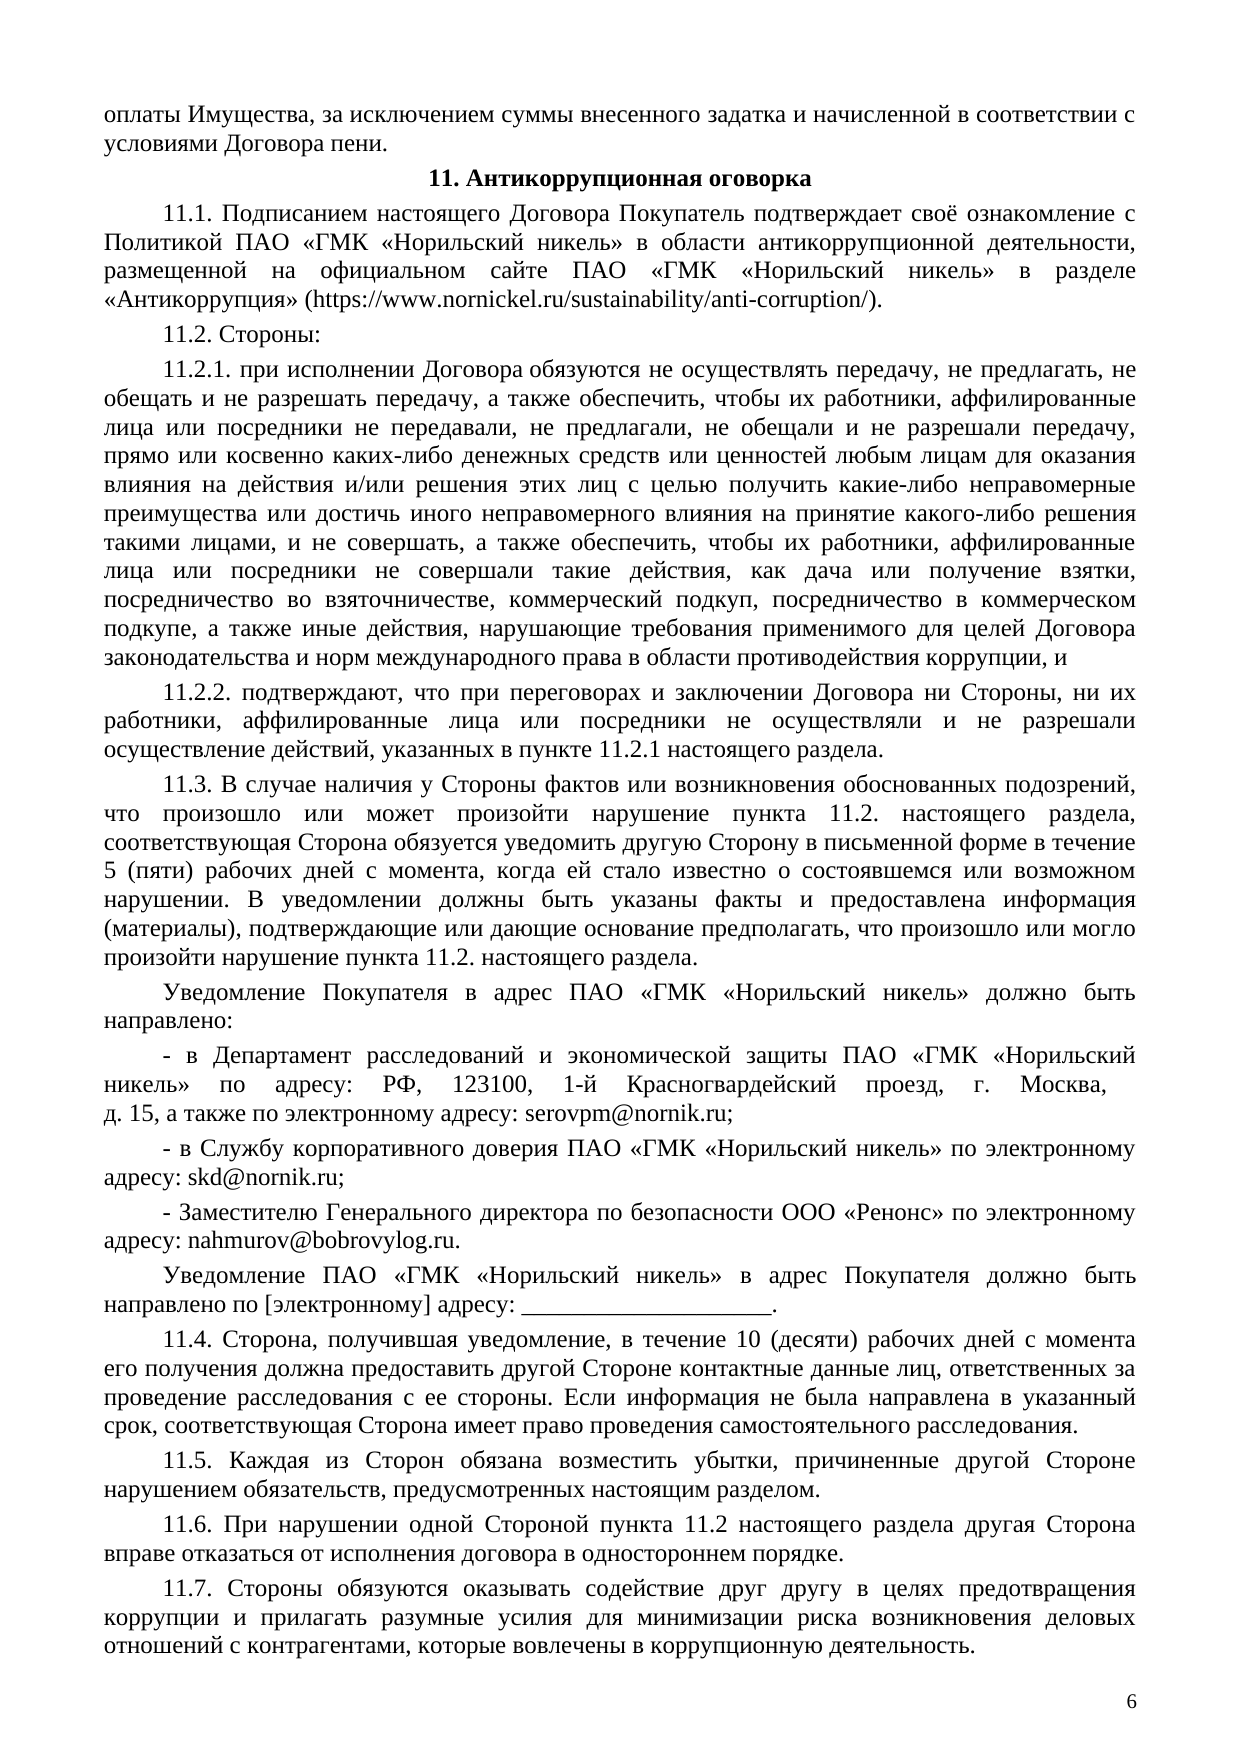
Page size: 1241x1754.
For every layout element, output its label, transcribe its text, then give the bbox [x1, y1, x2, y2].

text 11.4. Сторона, получившая уведомление, в течение 10 (десяти) рабочих дней с момента его получения должна предоставить другой Стороне контактные данные лиц, ответственных за проведение расследования с ее стороны. Если информация не была направлена в указанный срок, соответствующая Сторона имеет право проведения самостоятельного расследования. [103, 1324, 1137, 1439]
text - Заместителю Генерального директора по безопасности ООО «Ренонс» по электронному адресу: nahmurov@bobrovylog.ru. [103, 1197, 1137, 1254]
text - в Департамент расследований и экономической защиты ПАО «ГМК «Норильский никель» по адресу: РФ, 123100, 1-й Красногвардейский проезд, г. Москва, д. 15, а также по электронному адресу: serovpm@nornik.ru; [103, 1040, 1137, 1127]
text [103, 99, 1137, 157]
text 11. Антикоррупционная оговорка [103, 163, 1136, 192]
text 11.2.2. подтверждают, что при переговорах и заключении Договора ни Стороны, ни их работники, аффилированные лица или посредники не осуществляли и не разрешали осуществление действий, указанных в пункте 11.2.1 настоящего раздела. [103, 677, 1137, 763]
text 11.2. Стороны: [103, 319, 1137, 348]
text Уведомление Покупателя в адрес ПАО «ГМК «Норильский никель» должно быть направлено: [103, 977, 1137, 1034]
text 11.7. Стороны обязуются оказывать содействие друг другу в целях предотвращения коррупции и прилагать разумные усилия для минимизации риска возникновения деловых отношений с контрагентами, которые вовлечены в коррупционную деятельность. [103, 1573, 1137, 1659]
text 11.1. Подписанием настоящего Договора Покупатель подтверждает своё ознакомление с Политикой ПАО «ГМК «Норильский никель» в области антикоррупционной деятельности, размещенной на официальном сайте ПАО «ГМК «Норильский никель» в разделе «Антикоррупция» (https://www.nornickel.ru/sustainability/anti-corruption/). [103, 198, 1137, 313]
text 11.5. Каждая из Сторон обязана возместить убытки, причиненные другой Стороне нарушением обязательств, предусмотренных настоящим разделом. [103, 1445, 1137, 1503]
text Уведомление ПАО «ГМК «Норильский никель» в адрес Покупателя должно быть направлено по [электронному] адресу: ____________________. [103, 1260, 1137, 1318]
text - в Службу корпоративного доверия ПАО «ГМК «Норильский никель» по электронному адресу: skd@nornik.ru; [103, 1133, 1137, 1190]
text 11.2.1. при исполнении Договора обязуются не осуществлять передачу, не предлагать, не обещать и не разрешать передачу, а также обеспечить, чтобы их работники, аффилированные лица или посредники не передавали, не предлагали, не обещали и не разрешали передачу, прямо или косвенно каких-либо денежных средств или ценностей любым лицам для оказания влияния на действия и/или решения этих лиц с целью получить какие-либо неправомерные преимущества или достичь иного неправомерного влияния на принятие какого-либо решения такими лицами, и не совершать, а также обеспечить, чтобы их работники, аффилированные лица или посредники не совершали такие действия, как дача или получение взятки, посредничество во взяточничестве, коммерческий подкуп, посредничество в коммерческом подкупе, а также иные действия, нарушающие требования применимого для целей Договора законодательства и норм международного права в области противодействия коррупции, и [103, 354, 1137, 670]
text 11.3. В случае наличия у Стороны фактов или возникновения обоснованных подозрений, что произошло или может произойти нарушение пункта 11.2. настоящего раздела, соответствующая Сторона обязуется уведомить другую Сторону в письменной форме в течение 5 (пяти) рабочих дней с момента, когда ей стало известно о состоявшемся или возможном нарушении. В уведомлении должны быть указаны факты и предоставлена информация (материалы), подтверждающие или дающие основание предполагать, что произошло или могло произойти нарушение пункта 11.2. настоящего раздела. [103, 769, 1137, 970]
text 11.6. При нарушении одной Стороной пункта 11.2 настоящего раздела другая Сторона вправе отказаться от исполнения договора в одностороннем порядке. [103, 1509, 1137, 1567]
